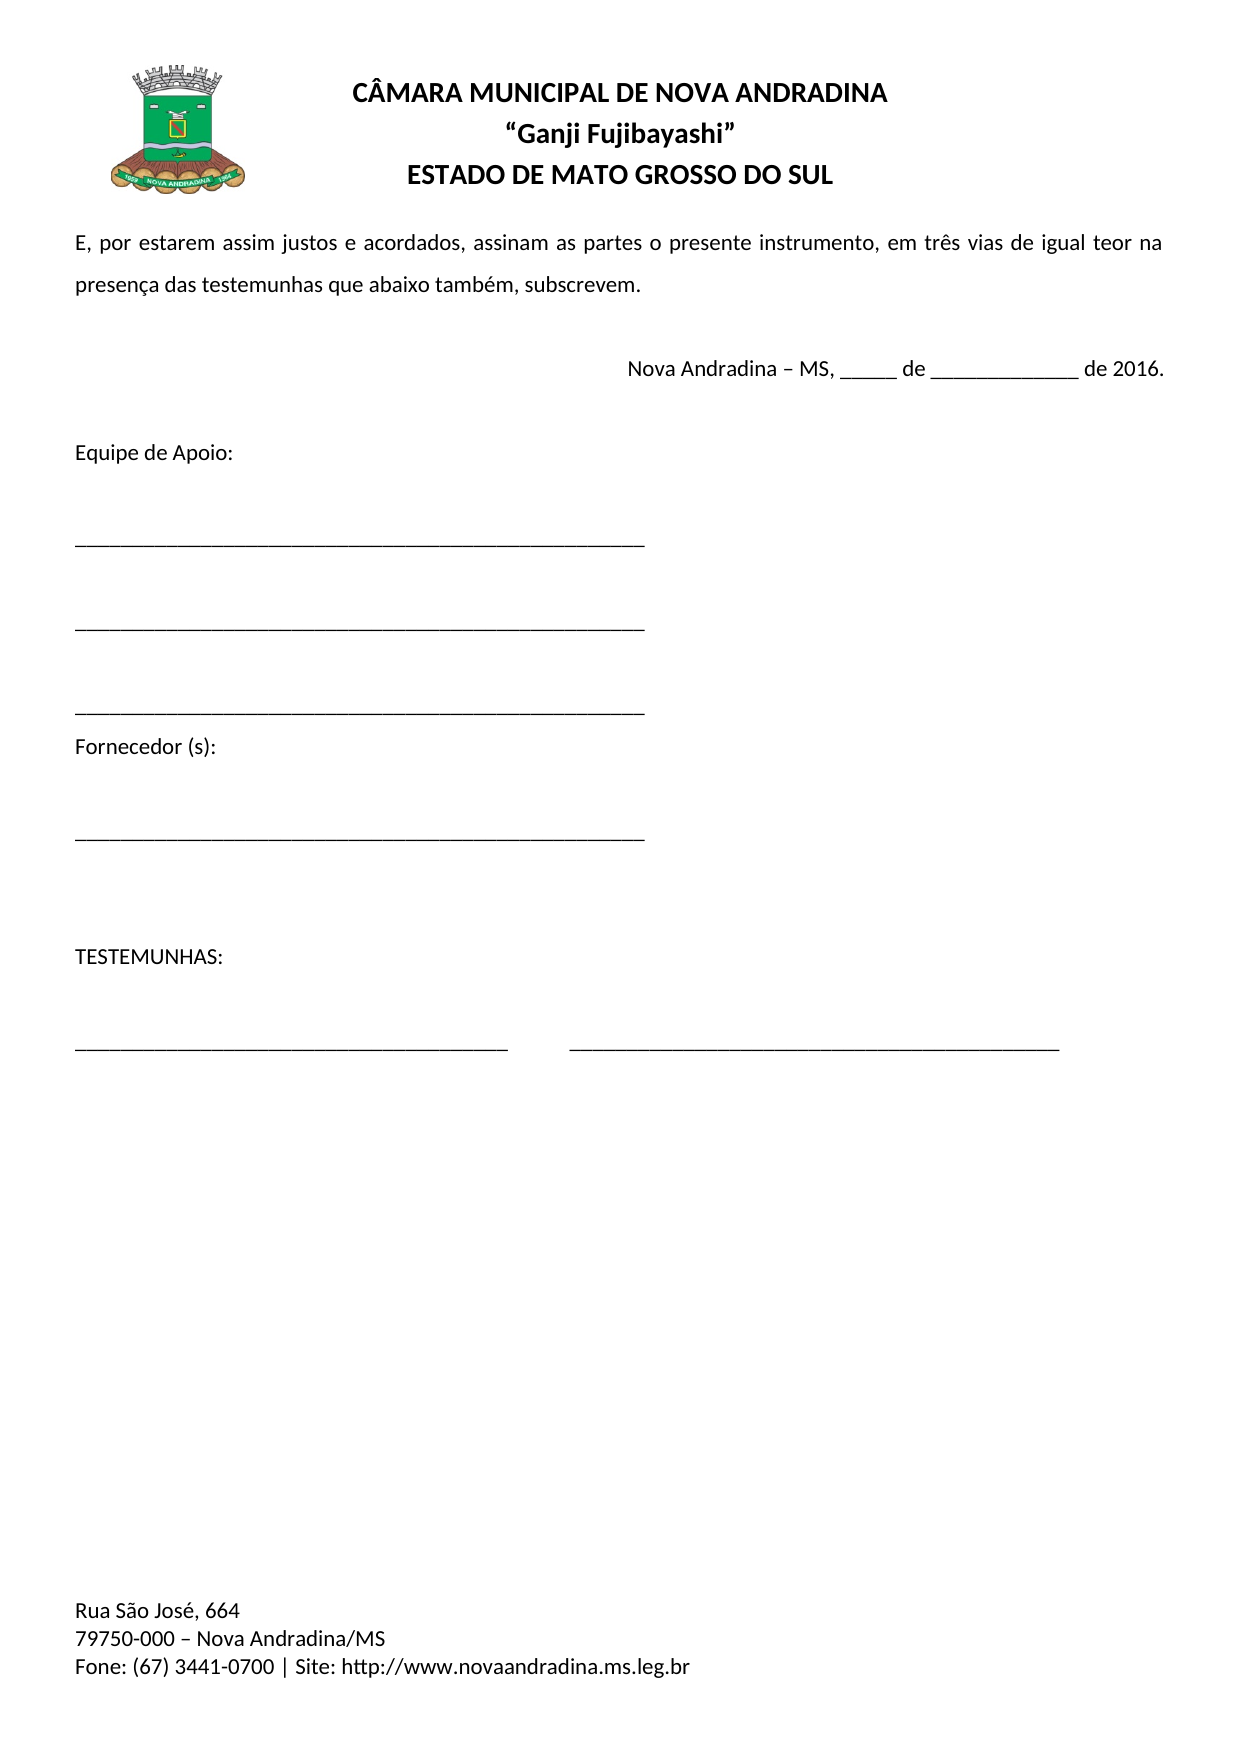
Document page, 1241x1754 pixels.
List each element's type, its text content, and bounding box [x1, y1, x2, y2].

text Equipe de Apoio: [75, 438, 1165, 466]
text E, por estarem assim justos e acordados, assinam as partes o presente instrumento, em três vias de igual teor na presença das testemunhas que abaixo também, subscrevem. [75, 228, 1165, 298]
text __________________________________________________ [75, 522, 1165, 550]
text TESTEMUNHAS: [75, 942, 1165, 970]
text Nova Andradina – MS, _____ de _____________ de 2016. [75, 354, 1165, 382]
picture [111, 65, 245, 194]
text __________________________________________________ [75, 816, 1165, 844]
text ______________________________________ ___________________________________________ [75, 1026, 1165, 1054]
text Fornecedor (s): [75, 732, 1165, 760]
text __________________________________________________ [75, 690, 1165, 718]
text __________________________________________________ [75, 606, 1165, 634]
